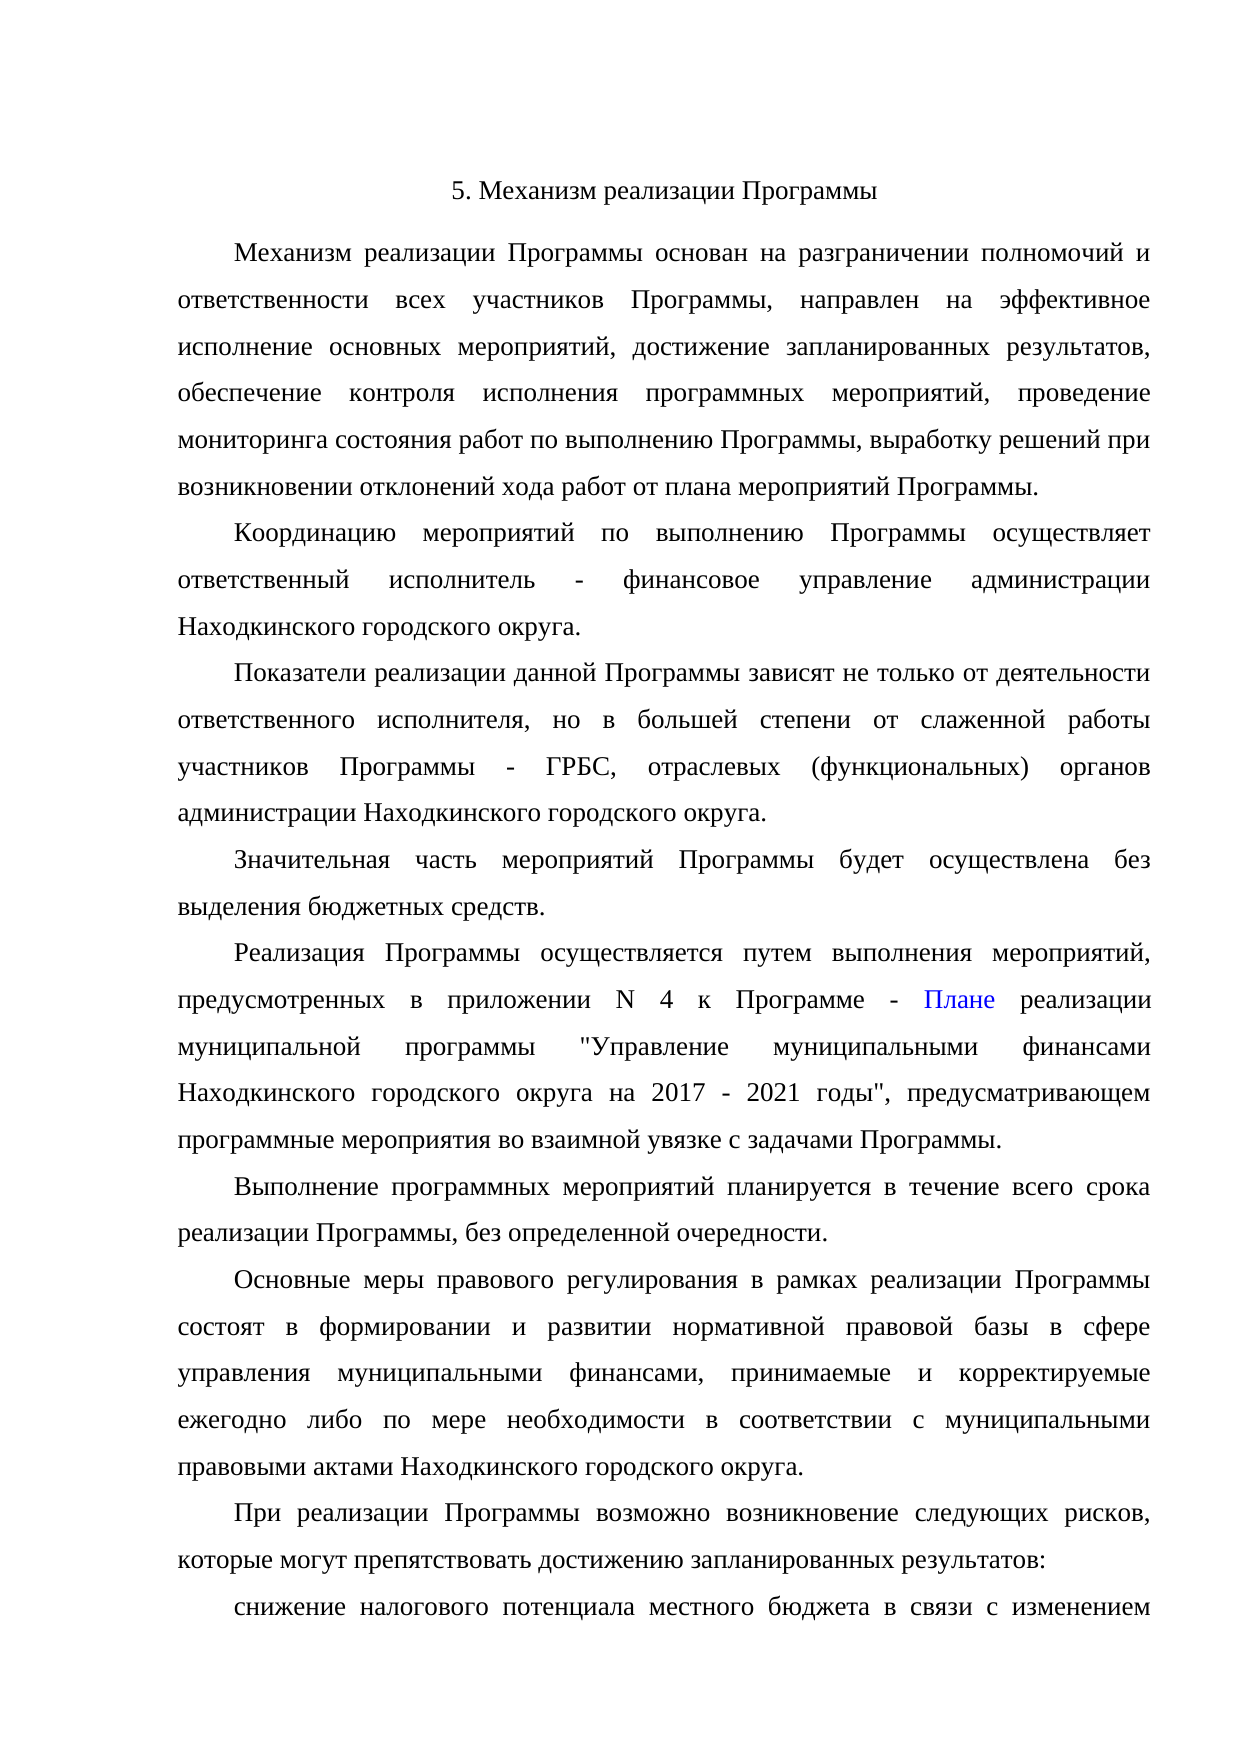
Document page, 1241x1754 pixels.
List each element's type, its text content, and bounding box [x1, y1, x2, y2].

text Координацию мероприятий по выполнению Программы осуществляет ответственный исполнитель - финансовое управление администрации Находкинского городского округа. [177, 516, 1152, 641]
text При реализации Программы возможно возникновение следующих рисков, которые могут препятствовать достижению запланированных результатов: [177, 1496, 1152, 1574]
text Значительная часть мероприятий Программы будет осуществлена без выделения бюджетных средств. [177, 843, 1152, 921]
text Показатели реализации данной Программы зависят не только от деятельности ответственного исполнителя, но в большей степени от слаженной работы участников Программы - ГРБС, отраслевых (функциональных) органов администрации Находкинского городского округа. [177, 656, 1152, 828]
text Основные меры правового регулирования в рамках реализации Программы состоят в формировании и развитии нормативной правовой базы в сфере управления муниципальными финансами, принимаемые и корректируемые ежегодно либо по мере необходимости в соответствии с муниципальными правовыми актами Находкинского городского округа. [177, 1263, 1152, 1481]
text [177, 1590, 1152, 1621]
text Реализация Программы осуществляется путем выполнения мероприятий, предусмотренных в приложении N 4 к Программе - Плане реализации муниципальной программы "Управление муниципальными финансами Находкинского городского округа на 2017 - 2021 годы", предусматривающем программные мероприятия во взаимной увязке с задачами Программы. [177, 936, 1152, 1154]
text Выполнение программных мероприятий планируется в течение всего срока реализации Программы, без определенной очередности. [177, 1170, 1152, 1248]
text Механизм реализации Программы основан на разграничении полномочий и ответственности всех участников Программы, направлен на эффективное исполнение основных мероприятий, достижение запланированных результатов, обеспечение контроля исполнения программных мероприятий, проведение мониторинга состояния работ по выполнению Программы, выработку решений при возникновении отклонений хода работ от плана мероприятий Программы. [177, 236, 1152, 501]
text 5. Механизм реализации Программы [177, 174, 1152, 205]
